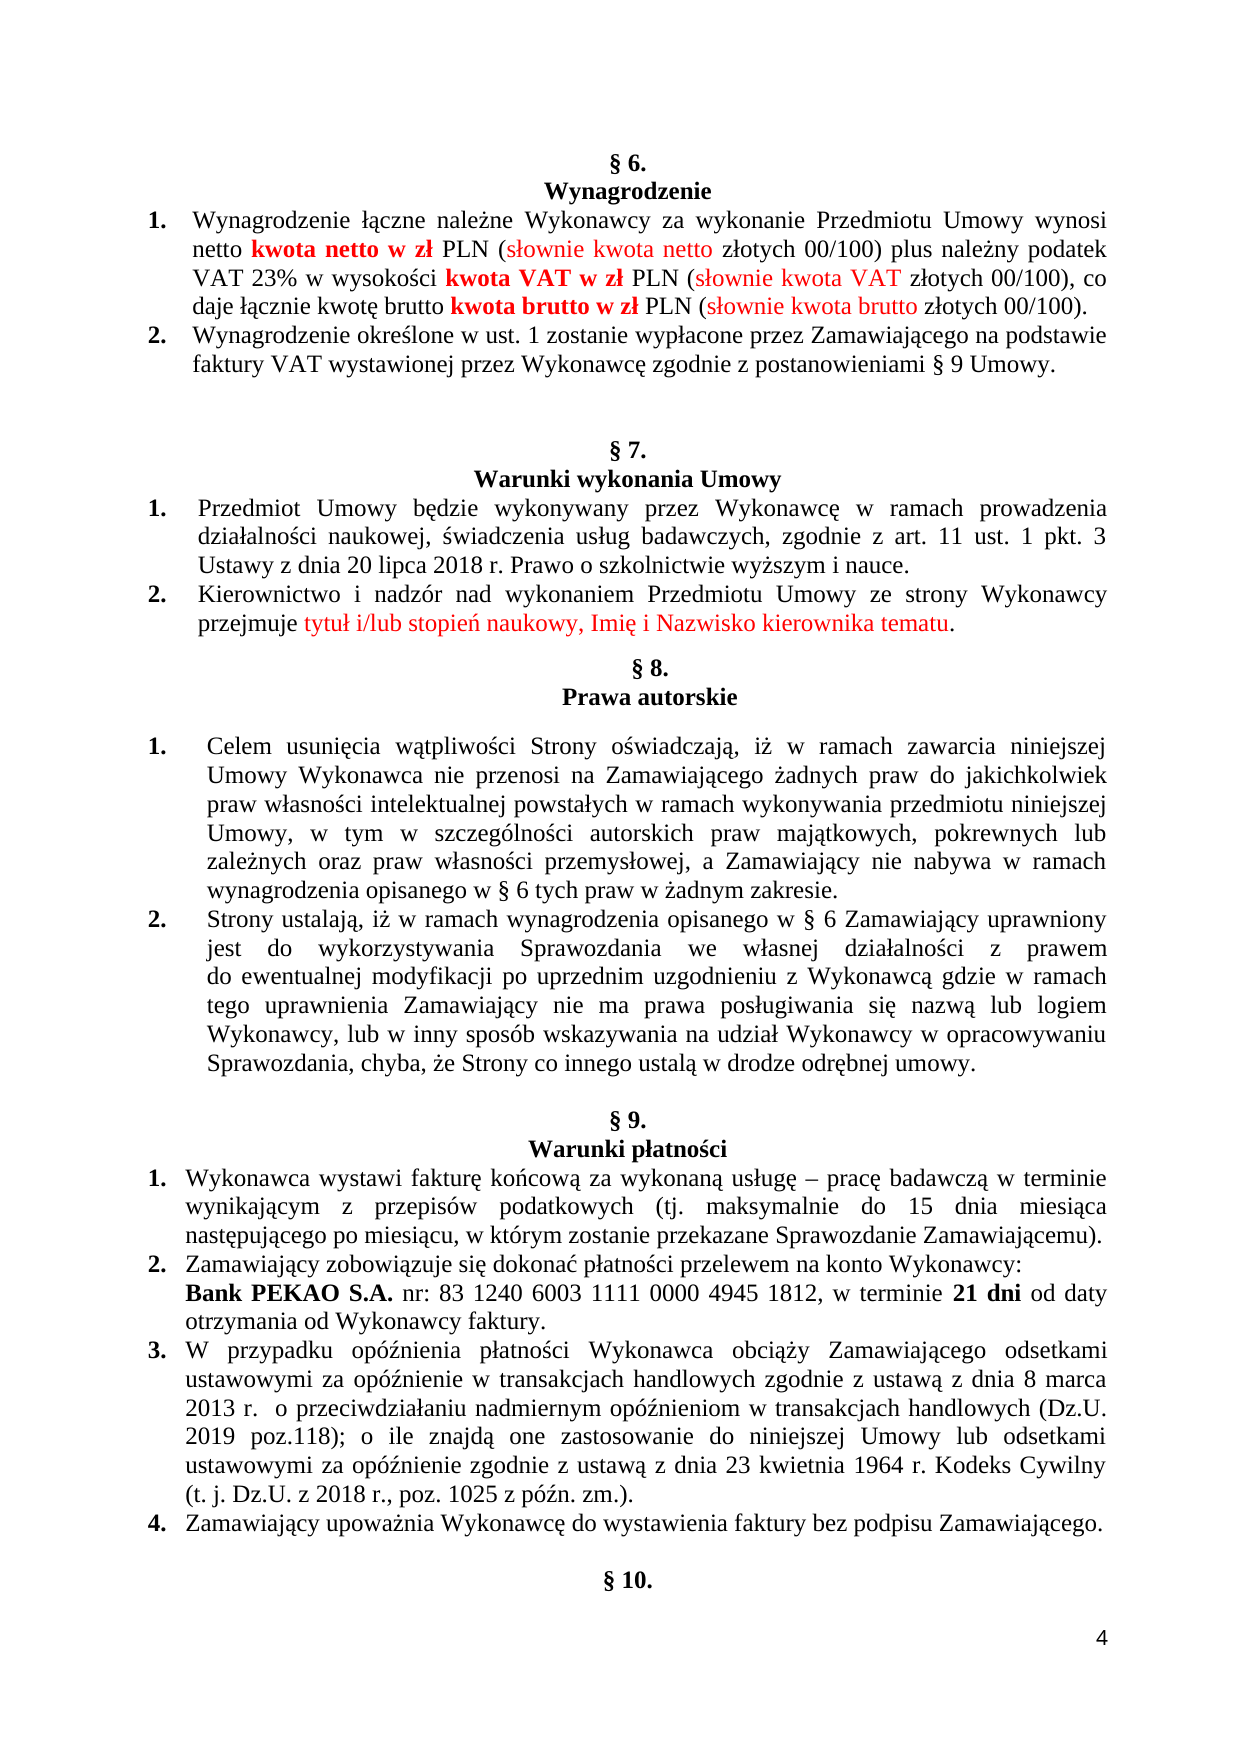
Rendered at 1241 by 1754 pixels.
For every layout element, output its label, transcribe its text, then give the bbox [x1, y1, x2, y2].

list Strony ustalają, iż w ramach wynagrodzenia opisanego w § 6 Zamawiający uprawniony jest do wykorzystywania Sprawozdania we własnej działalności z prawem do ewentualnej modyfikacji po uprzednim uzgodnieniu z Wykonawcą gdzie w ramach tego uprawnienia Zamawiający nie ma prawa posługiwania się nazwą lub logiem Wykonawcy, lub w inny sposób wskazywania na udział Wykonawcy w opracowywaniu Sprawozdania, chyba, że Strony co innego ustalą w drodze odrębnej umowy. [148, 904, 1107, 1076]
list Wykonawca wystawi fakturę końcową za wykonaną usługę – pracę badawczą w terminie wynikającym z przepisów podatkowych (tj. maksymalnie do 15 dnia miesiąca następującego po miesiącu, w którym zostanie przekazane Sprawozdanie Zamawiającemu). [148, 1163, 1107, 1249]
list Zamawiający upoważnia Wykonawcę do wystawienia faktury bez podpisu Zamawiającego. [148, 1508, 1107, 1536]
text § 7. [148, 435, 1107, 464]
list Przedmiot Umowy będzie wykonywany przez Wykonawcę w ramach prowadzenia działalności naukowej, świadczenia usług badawczych, zgodnie z art. 11 ust. 1 pkt. 3 Ustawy z dnia 20 lipca 2018 r. Prawo o szkolnictwie wyższym i nauce. [148, 493, 1107, 579]
text Bank PEKAO S.A. nr: 83 1240 6003 1111 0000 4945 1812, w terminie 21 dni od daty otrzymania od Wykonawcy faktury. [185, 1278, 1107, 1335]
list Wynagrodzenie łączne należne Wykonawcy za wykonanie Przedmiotu Umowy wynosi netto PLN ( złotych 00/100) plus należny podatek VAT 23% w wysokości PLN ( złotych 00/100), co daje łącznie kwotę brutto PLN ( złotych 00/100). [148, 205, 1107, 320]
list Kierownictwo i nadzór nad wykonaniem Przedmiotu Umowy ze strony Wykonawcy przejmuje . [148, 579, 1108, 636]
list Wynagrodzenie określone w ust. 1 zostanie wypłacone przez Zamawiającego na podstawie faktury VAT wystawionej przez Wykonawcę zgodnie z postanowieniami § 9 Umowy. [148, 320, 1107, 378]
list W przypadku opóźnienia płatności Wykonawca obciąży Zamawiającego odsetkami ustawowymi za opóźnienie w transakcjach handlowych zgodnie z ustawą z dnia 8 marca 2013 r. o przeciwdziałaniu nadmiernym opóźnieniom w transakcjach handlowych (Dz.U. 2019 poz.118); o ile znajdą one zastosowanie do niniejszej Umowy lub odsetkami ustawowymi za opóźnienie zgodnie z ustawą z dnia 23 kwietnia 1964 r. Kodeks Cywilny (t. j. Dz.U. z 2018 r., poz. 1025 z późn. zm.). [148, 1335, 1107, 1508]
text § 6. [148, 148, 1107, 176]
text Wynagrodzenie [148, 176, 1107, 205]
text Prawa autorskie [192, 682, 1107, 711]
text § 10. [148, 1565, 1107, 1594]
list Zamawiający zobowiązuje się dokonać płatności przelewem na konto Wykonawcy: [148, 1249, 1107, 1278]
text Warunki płatności [148, 1134, 1107, 1163]
text § 9. [148, 1105, 1107, 1134]
text Warunki wykonania Umowy [148, 464, 1107, 493]
list Celem usunięcia wątpliwości Strony oświadczają, iż w ramach zawarcia niniejszej Umowy Wykonawca nie przenosi na Zamawiającego żadnych praw do jakichkolwiek praw własności intelektualnej powstałych w ramach wykonywania przedmiotu niniejszej Umowy, w tym w szczególności autorskich praw majątkowych, pokrewnych lub zależnych oraz praw własności przemysłowej, a Zamawiający nie nabywa w ramach wynagrodzenia opisanego w § 6 tych praw w żadnym zakresie. [148, 731, 1107, 904]
text § 8. [192, 653, 1107, 682]
